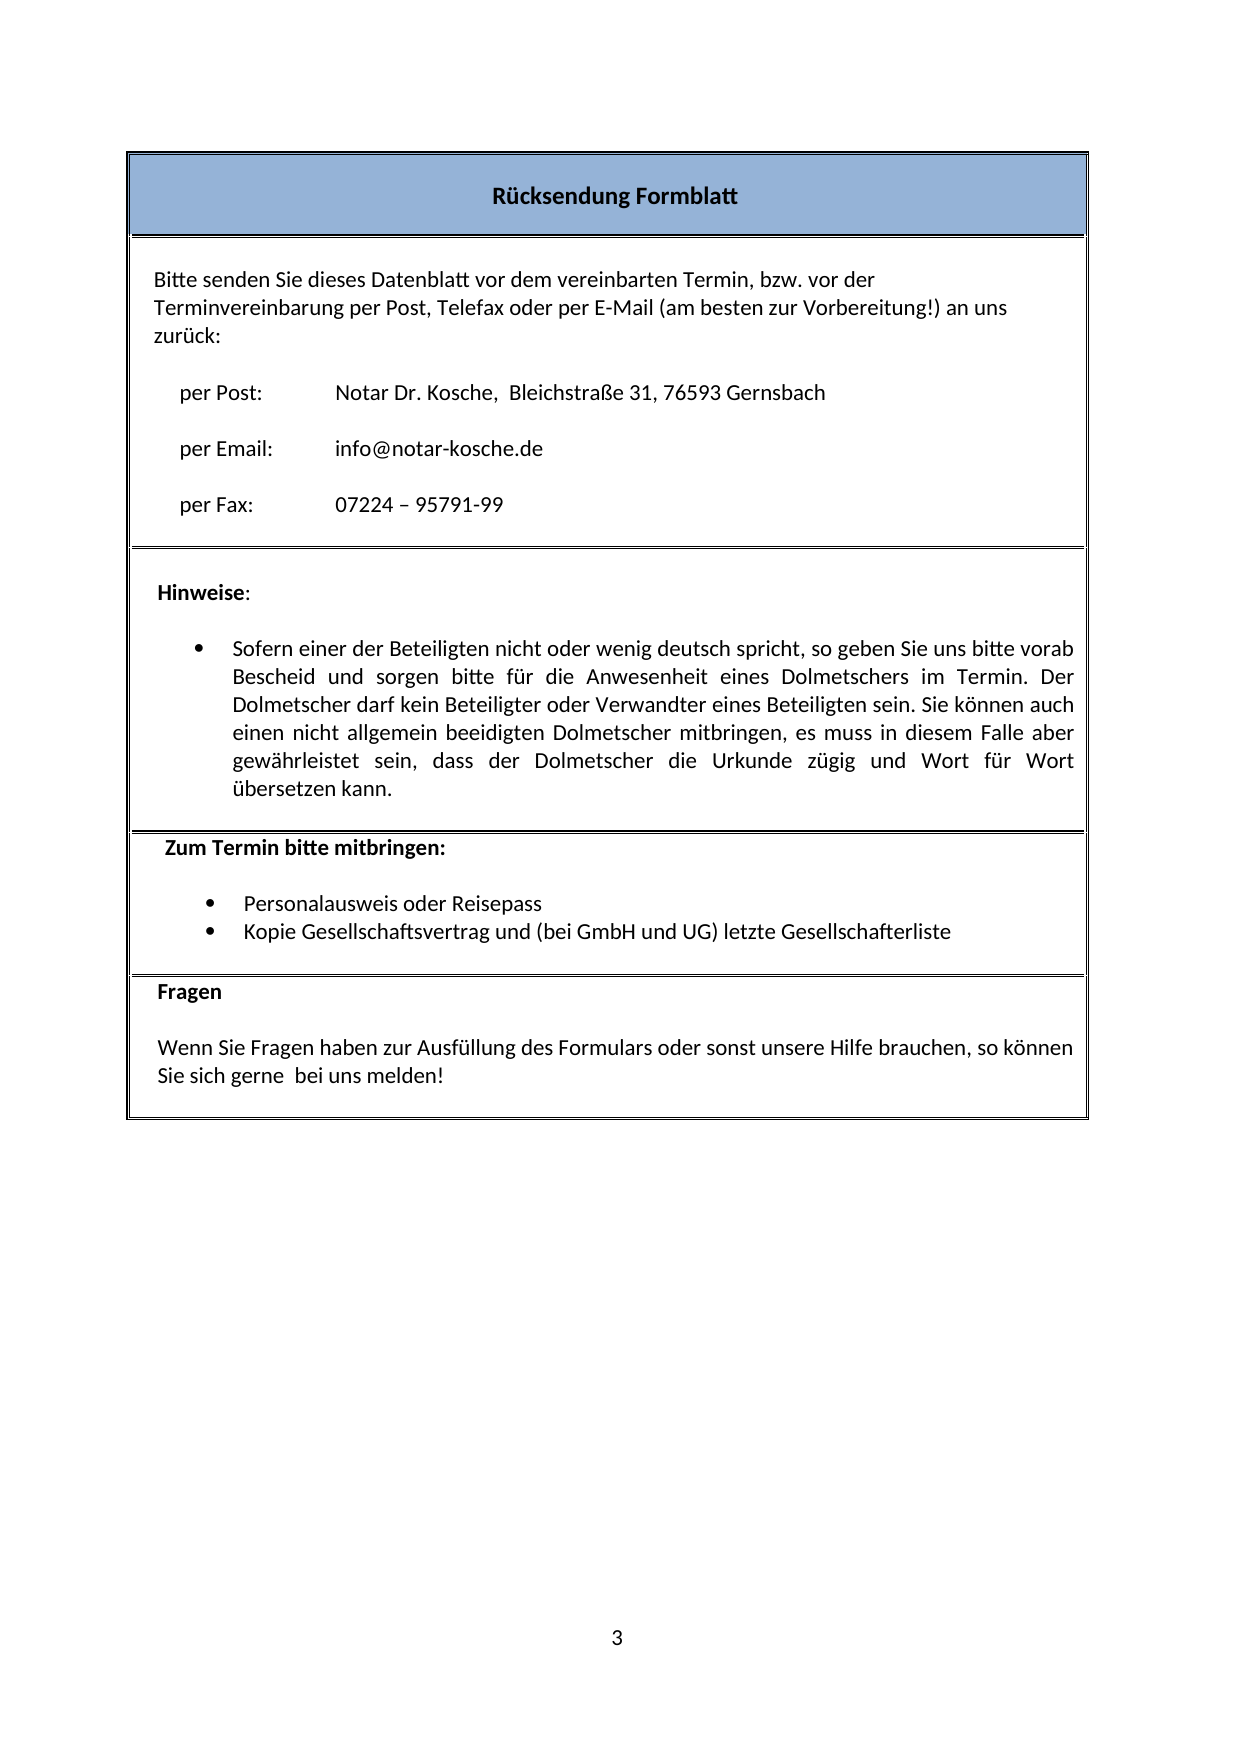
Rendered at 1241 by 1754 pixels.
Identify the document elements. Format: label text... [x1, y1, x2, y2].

table_cell Zum Termin bitte mitbringen: Personalausweis oder Reisepass Kopie Gesellschaftsvertrag und (bei GmbH und UG) letzte Gesellschafterliste [130, 830, 1086, 973]
table_header Rücksendung Formblatt [130, 155, 1086, 234]
table_cell Bitte senden Sie dieses Datenblatt vor dem vereinbarten Termin, bzw. vor der Terminvereinbarung per Post, Telefax oder per E-Mail (am besten zur Vorbereitung!) an uns zurück: per Post: Notar Dr. Kosche, Bleichstraße 31, 76593 Gernsbach per Email: info@notar-kosche.de per Fax: 07224 – 95791-99 [130, 234, 1086, 546]
table_cell Hinweise: Sofern einer der Beteiligten nicht oder wenig deutsch spricht, so geben Sie uns bitte vorab Bescheid und sorgen bitte für die Anwesenheit eines Dolmetschers im Termin. Der Dolmetscher darf kein Beteiligter oder Verwandter eines Beteiligten sein. Sie können auch einen nicht allgemein beeidigten Dolmetscher mitbringen, es muss in diesem Falle aber gewährleistet sein, dass der Dolmetscher die Urkunde zügig und Wort für Wort übersetzen kann. [128, 546, 1087, 830]
table_cell Fragen Wenn Sie Fragen haben zur Ausfüllung des Formulars oder sonst unsere Hilfe brauchen, so können Sie sich gerne bei uns melden! [130, 974, 1086, 1117]
